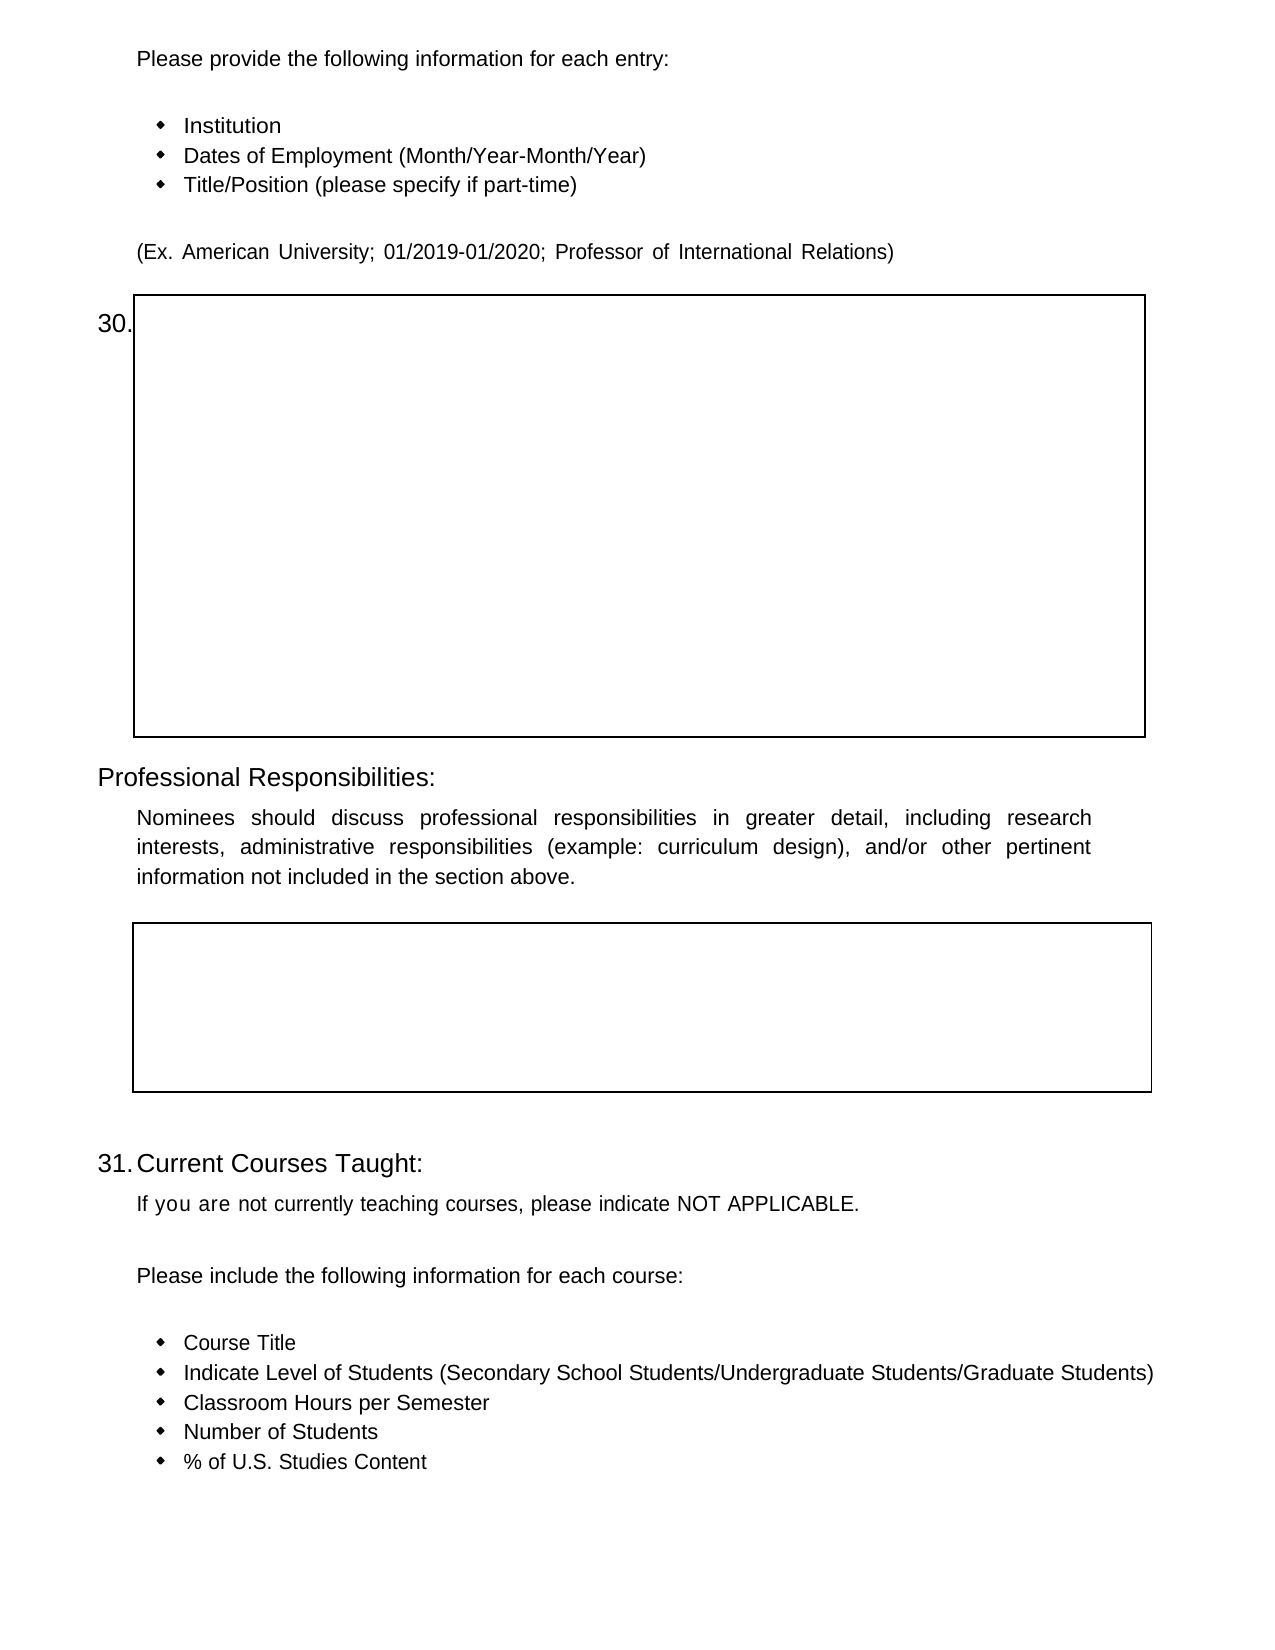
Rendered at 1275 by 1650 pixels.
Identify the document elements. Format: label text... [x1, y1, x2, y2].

list Professional Responsibilities: [97, 308, 1181, 792]
text Indicate Level of Students (Secondary School Students/Undergraduate Students/Graduate Students) Classroom Hours per Semester [183, 1360, 1181, 1414]
text Please include the following information for each course: [136, 1263, 999, 1288]
text Course Title [183, 1330, 1181, 1355]
text Nominees should discuss professional responsibilities in greater detail, including research interests, administrative responsibilities (example: curriculum design), and/or other pertinent information not included in the section above. [136, 805, 1092, 889]
text If you are not currently teaching courses, please indicate NOT APPLICABLE. [136, 1191, 999, 1216]
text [136, 46, 839, 71]
text Institution [183, 113, 1181, 138]
text % of U.S. Studies Content [183, 1449, 1181, 1474]
text Number of Students [183, 1419, 1181, 1444]
text (Ex. American University; 01/2019-01/2020; Professor of International Relations) [136, 239, 1181, 264]
list Current Courses Taught: [97, 1148, 1181, 1178]
text Dates of Employment (Month/Year-Month/Year) Title/Position (please specify if part-time) [183, 143, 650, 197]
